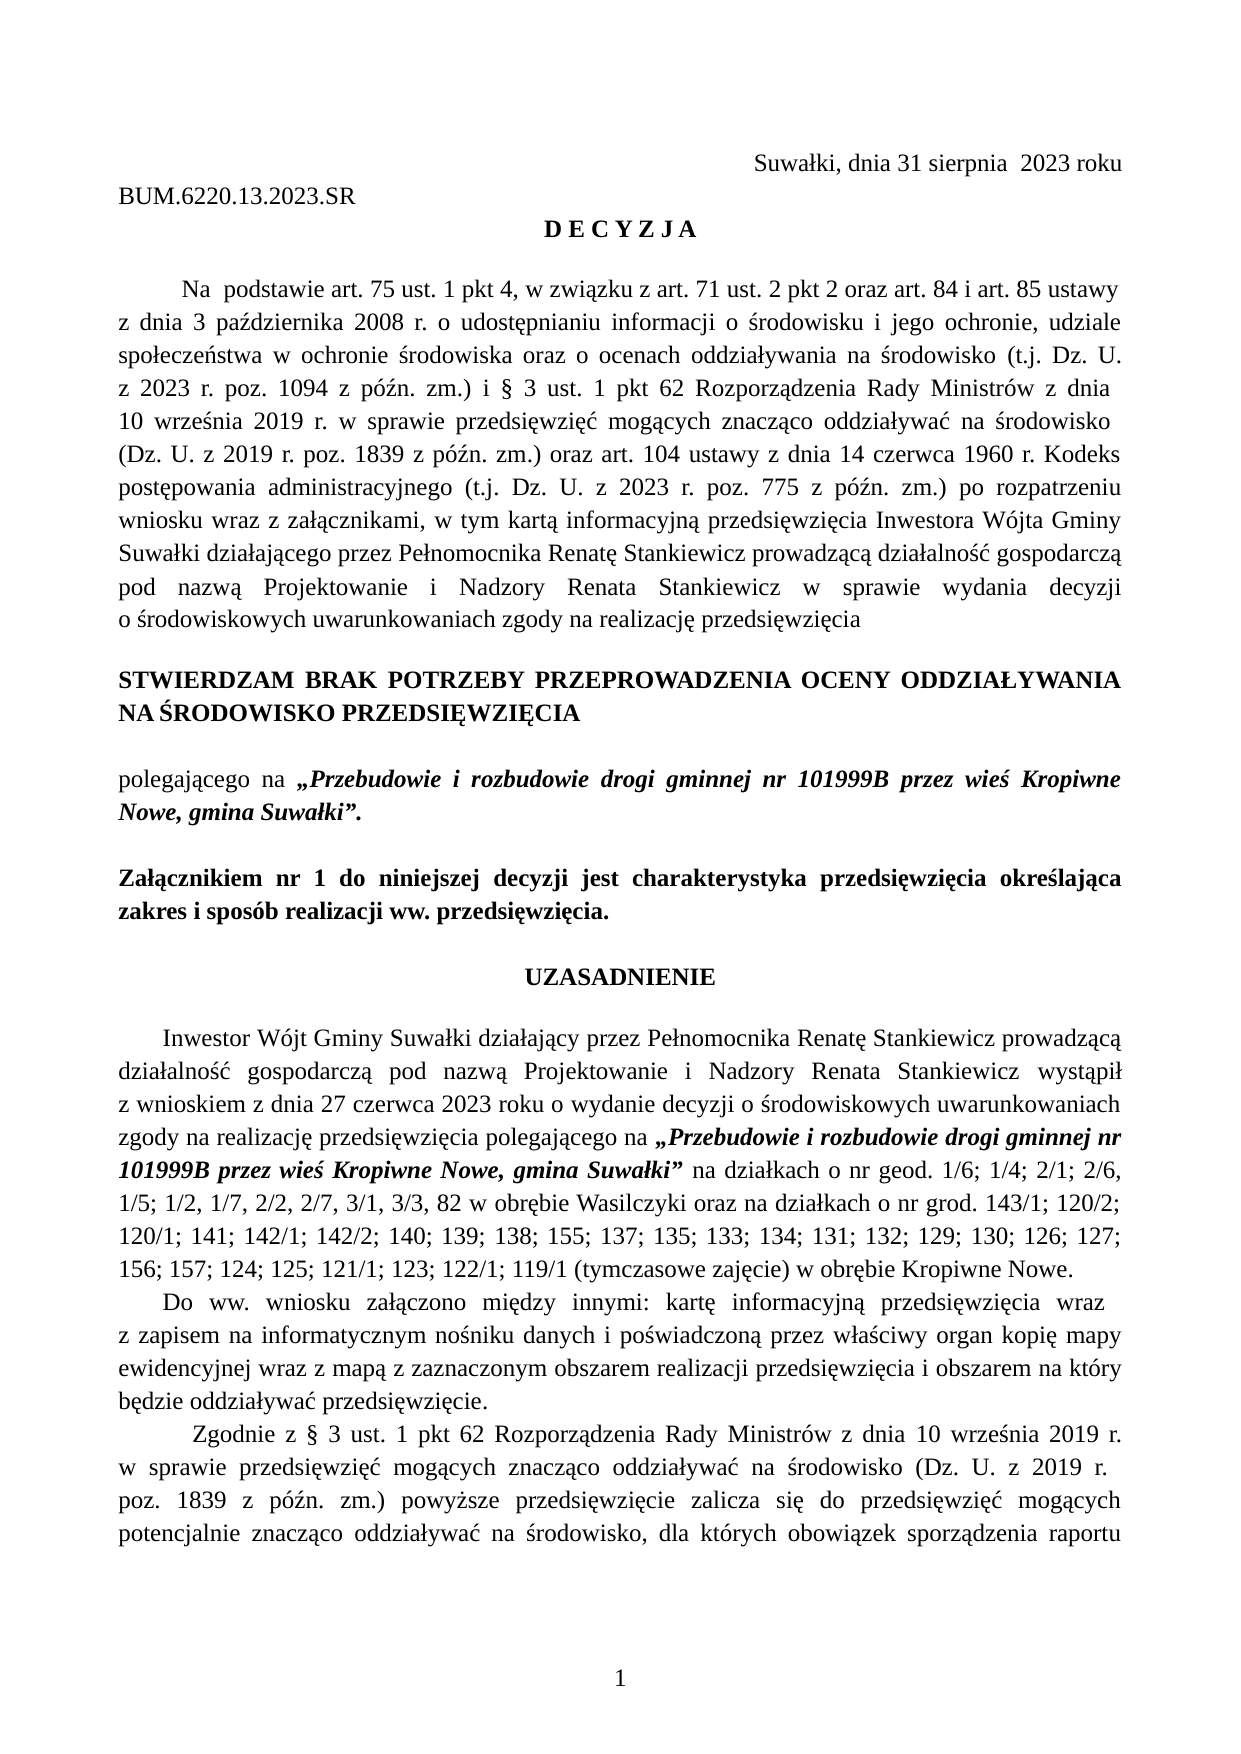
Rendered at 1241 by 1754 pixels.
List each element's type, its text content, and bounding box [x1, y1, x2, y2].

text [118, 1419, 1122, 1547]
text Załącznikiem nr 1 do niniejszej decyzji jest charakterystyka przedsięwzięcia określająca zakres i sposób realizacji ww. przedsięwzięcia. [118, 863, 1122, 925]
text BUM.6220.13.2023.SR [118, 181, 1122, 209]
text polegającego na „Przebudowie i rozbudowie drogi gminnej nr 101999B przez wieś Kropiwne Nowe, gmina Suwałki”. [118, 764, 1122, 826]
text Inwestor Wójt Gminy Suwałki działający przez Pełnomocnika Renatę Stankiewicz prowadzącą działalność gospodarczą pod nazwą Projektowanie i Nadzory Renata Stankiewicz wystąpił z wnioskiem z dnia 27 czerwca 2023 roku o wydanie decyzji o środowiskowych uwarunkowaniach zgody na realizację przedsięwzięcia polegającego na „Przebudowie i rozbudowie drogi gminnej nr 101999B przez wieś Kropiwne Nowe, gmina Suwałki” na działkach o nr geod. 1/6; 1/4; 2/1; 2/6, 1/5; 1/2, 1/7, 2/2, 2/7, 3/1, 3/3, 82 w obrębie Wasilczyki oraz na działkach o nr grod. 143/1; 120/2; 120/1; 141; 142/1; 142/2; 140; 139; 138; 155; 137; 135; 133; 134; 131; 132; 129; 130; 126; 127; 156; 157; 124; 125; 121/1; 123; 122/1; 119/1 (tymczasowe zajęcie) w obrębie Kropiwne Nowe. [118, 1023, 1122, 1283]
text Do ww. wniosku załączono między innymi: kartę informacyjną przedsięwzięcia wraz z zapisem na informatycznym nośniku danych i poświadczoną przez właściwy organ kopię mapy ewidencyjnej wraz z mapą z zaznaczonym obszarem realizacji przedsięwzięcia i obszarem na który będzie oddziaływać przedsięwzięcie. [118, 1287, 1122, 1415]
text Suwałki, dnia 31 sierpnia 2023 roku [118, 148, 1122, 176]
list STWIERDZAM BRAK POTRZEBY PRZEPROWADZENIA OCENY ODDZIAŁYWANIA NA ŚRODOWISKO PRZEDSIĘWZIĘCIA [118, 665, 1122, 727]
subtitle UZASADNIENIE [118, 962, 1122, 991]
text Na podstawie art. 75 ust. 1 pkt 4, w związku z art. 71 ust. 2 pkt 2 oraz art. 84 i art. 85 ustawy z dnia 3 października 2008 r. o udostępnianiu informacji o środowisku i jego ochronie, udziale społeczeństwa w ochronie środowiska oraz o ocenach oddziaływania na środowisko (t.j. Dz. U. z 2023 r. poz. 1094 z późn. zm.) i § 3 ust. 1 pkt 62 Rozporządzenia Rady Ministrów z dnia 10 września 2019 r. w sprawie przedsięwzięć mogących znacząco oddziaływać na środowisko (Dz. U. z 2019 r. poz. 1839 z późn. zm.) oraz art. 104 ustawy z dnia 14 czerwca 1960 r. Kodeks postępowania administracyjnego (t.j. Dz. U. z 2023 r. poz. 775 z późn. zm.) po rozpatrzeniu wniosku wraz z załącznikami, w tym kartą informacyjną przedsięwzięcia Inwestora Wójta Gminy Suwałki działającego przez Pełnomocnika Renatę Stankiewicz prowadzącą działalność gospodarczą pod nazwą Projektowanie i Nadzory Renata Stankiewicz w sprawie wydania decyzji o środowiskowych uwarunkowaniach zgody na realizację przedsięwzięcia [118, 274, 1122, 633]
subtitle D E C Y Z J A [118, 214, 1122, 242]
